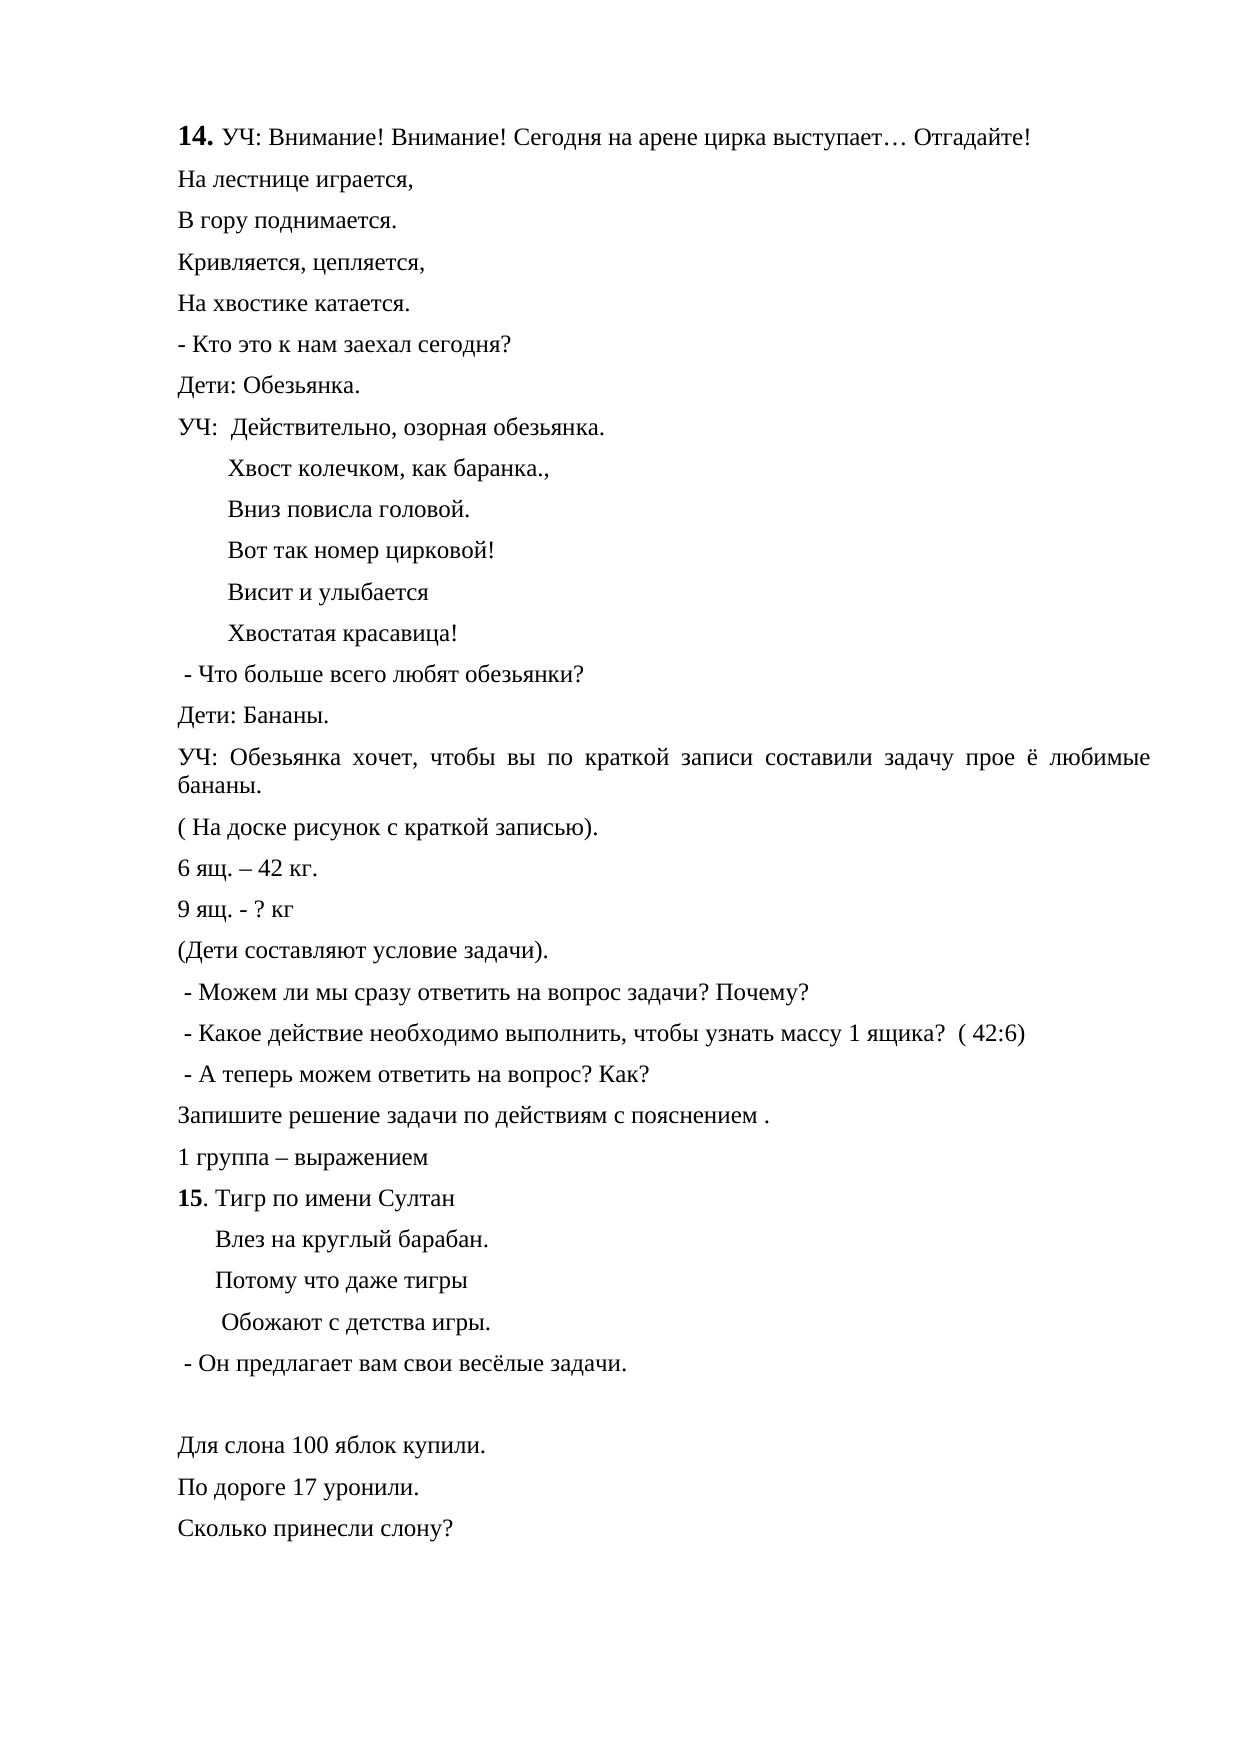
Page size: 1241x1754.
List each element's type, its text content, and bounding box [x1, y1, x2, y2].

text В гору поднимается. [177, 205, 1152, 234]
text УЧ: Обезьянка хочет, чтобы вы по краткой записи составили задачу прое ё любимые бананы. [177, 742, 1152, 799]
text 14. УЧ: Внимание! Внимание! Сегодня на арене цирка выступает… Отгадайте! [177, 118, 1152, 152]
text (Дети составляют условие задачи). [177, 935, 1152, 964]
text Хвост колечком, как баранка., [177, 453, 1152, 482]
text Кривляется, цепляется, [177, 247, 1152, 275]
text 15. Тигр по имени Султан [177, 1183, 1152, 1212]
text - Можем ли мы сразу ответить на вопрос задачи? Почему? [177, 977, 1152, 1005]
text Хвостатая красавица! [177, 618, 1152, 647]
text - Что больше всего любят обезьянки? [177, 659, 1152, 688]
text Дети: Бананы. [177, 700, 1152, 729]
text На хвостике катается. [177, 288, 1152, 317]
text Дети: Обезьянка. [177, 370, 1152, 399]
text Вот так номер цирковой! [177, 535, 1152, 564]
text 1 группа – выражением [177, 1142, 1152, 1170]
text Влез на круглый барабан. [177, 1224, 1152, 1253]
text - Кто это к нам заехал сегодня? [177, 329, 1152, 358]
text Для слона 100 яблок купили. [177, 1430, 1152, 1459]
text УЧ: Действительно, озорная обезьянка. [177, 412, 1152, 440]
text Обожают с детства игры. [177, 1307, 1152, 1335]
text - Какое действие необходимо выполнить, чтобы узнать массу 1 ящика? ( 42:6) [177, 1018, 1152, 1047]
text На лестнице играется, [177, 164, 1152, 193]
text - А теперь можем ответить на вопрос? Как? [177, 1059, 1152, 1088]
text Запишите решение задачи по действиям с пояснением . [177, 1100, 1152, 1129]
text 9 ящ. - ? кг [177, 894, 1152, 923]
text Потому что даже тигры [177, 1265, 1152, 1294]
text ( На доске рисунок с краткой записью). [177, 812, 1152, 840]
text По дороге 17 уронили. [177, 1472, 1152, 1500]
text - Он предлагает вам свои весёлые задачи. [177, 1348, 1152, 1377]
text Вниз повисла головой. [177, 494, 1152, 523]
text Сколько принесли слону? [177, 1513, 1152, 1542]
text Висит и улыбается [177, 577, 1152, 605]
text 6 ящ. – 42 кг. [177, 853, 1152, 882]
